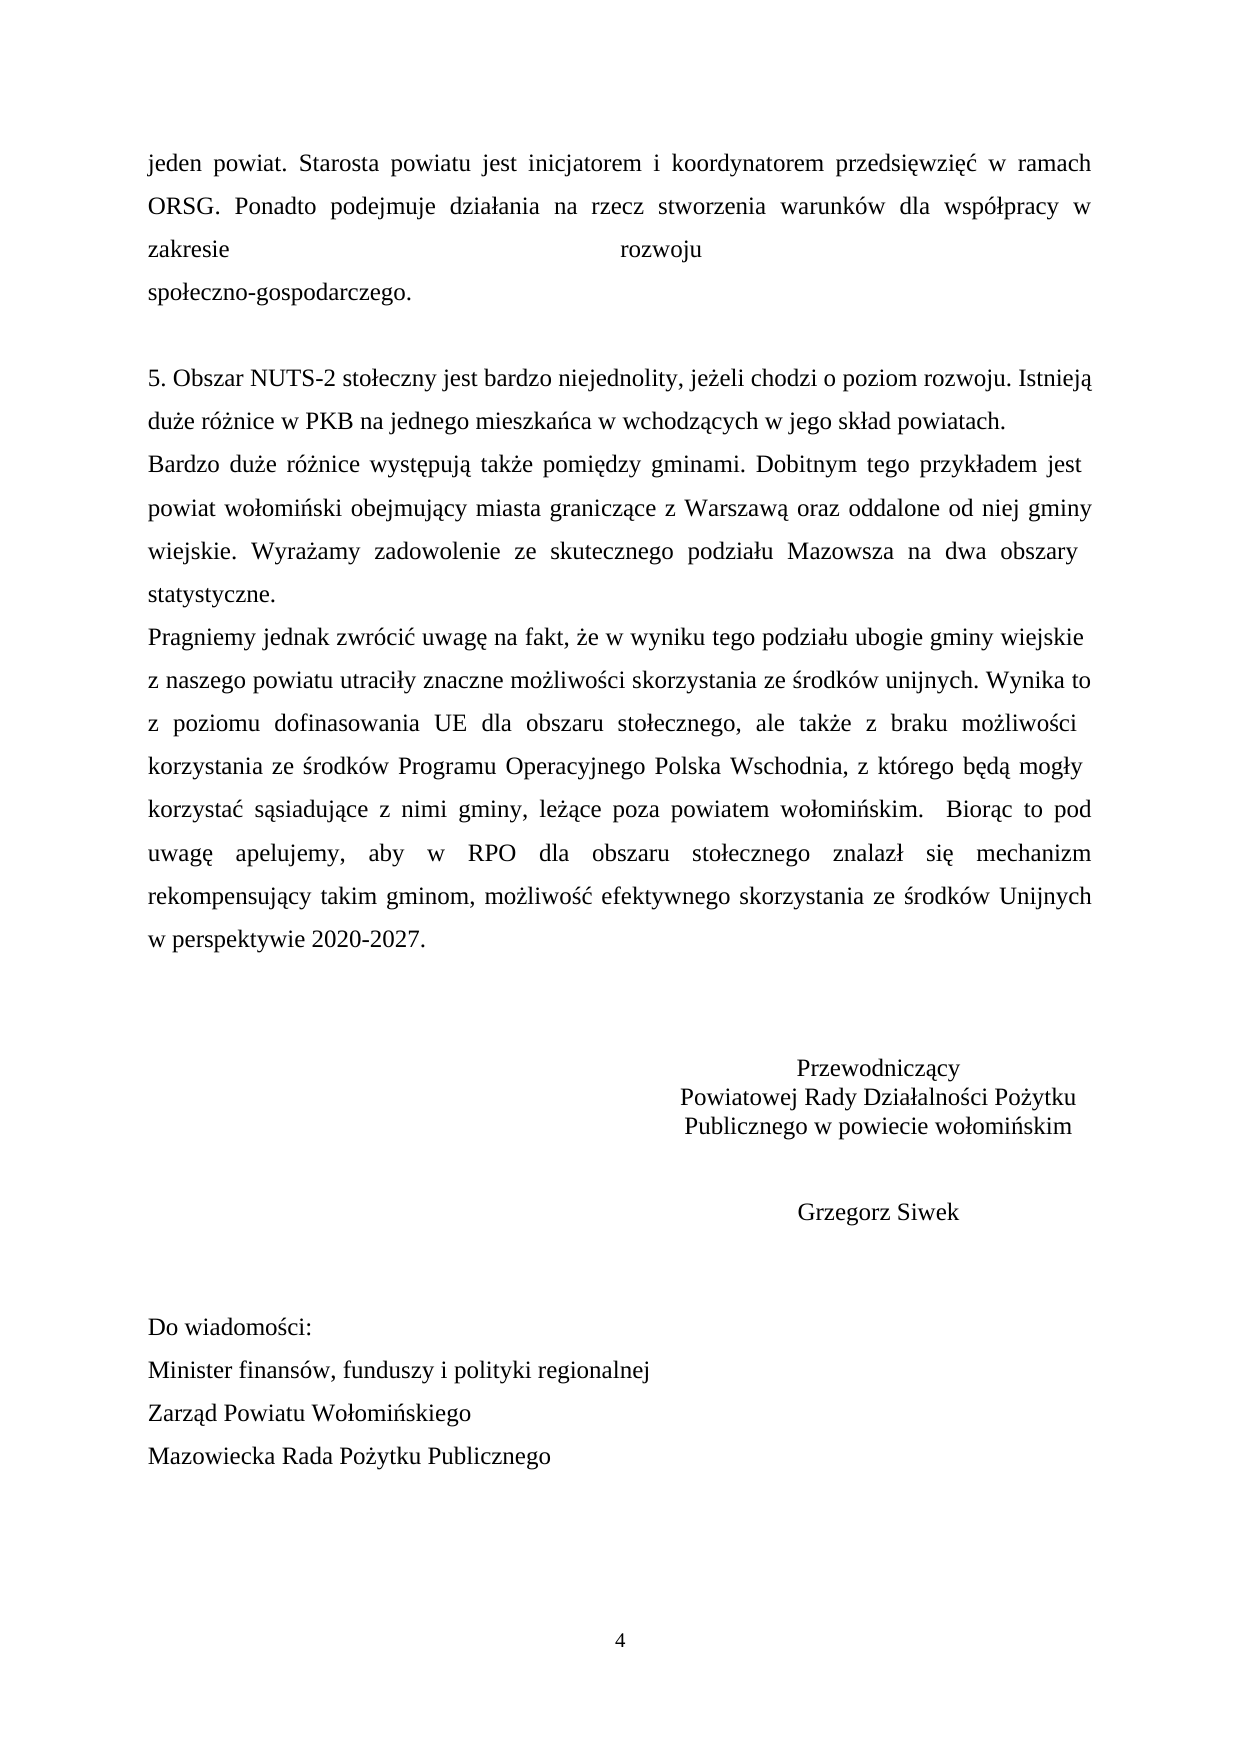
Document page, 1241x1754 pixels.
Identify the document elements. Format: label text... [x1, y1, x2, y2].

text Powiatowej Rady Działalności Pożytku [664, 1082, 1093, 1111]
text 5. Obszar NUTS-2 stołeczny jest bardzo niejednolity, jeżeli chodzi o poziom rozwoju. Istnieją duże różnice w PKB na jednego mieszkańca w wchodzących w jego skład powiatach. [148, 363, 1093, 435]
text Do wiadomości: [148, 1312, 1093, 1341]
text Pragniemy jednak zwrócić uwagę na fakt, że w wyniku tego podziału ubogie gminy wiejskie z naszego powiatu utraciły znaczne możliwości skorzystania ze środków unijnych. Wynika to z poziomu dofinasowania UE dla obszaru stołecznego, ale także z braku możliwości korzystania ze środków Programu Operacyjnego Polska Wschodnia, z którego będą mogły korzystać sąsiadujące z nimi gminy, leżące poza powiatem wołomińskim. Biorąc to pod uwagę apelujemy, aby w RPO dla obszaru stołecznego znalazł się mechanizm rekompensujący takim gminom, możliwość efektywnego skorzystania ze środków Unijnych w perspektywie 2020-2027. [148, 622, 1093, 953]
text Minister finansów, funduszy i polityki regionalnej [148, 1355, 1093, 1384]
text Zarząd Powiatu Wołomińskiego [148, 1398, 1093, 1427]
text Publicznego w powiecie wołomińskim [664, 1111, 1093, 1139]
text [148, 148, 1093, 306]
text Przewodniczący [664, 1053, 1093, 1082]
text Bardzo duże różnice występują także pomiędzy gminami. Dobitnym tego przykładem jest powiat wołomiński obejmujący miasta graniczące z Warszawą oraz oddalone od niej gminy wiejskie. Wyrażamy zadowolenie ze skutecznego podziału Mazowsza na dwa obszary statystyczne. [148, 449, 1093, 608]
text Grzegorz Siwek [664, 1197, 1093, 1226]
text Mazowiecka Rada Pożytku Publicznego [148, 1441, 1093, 1470]
